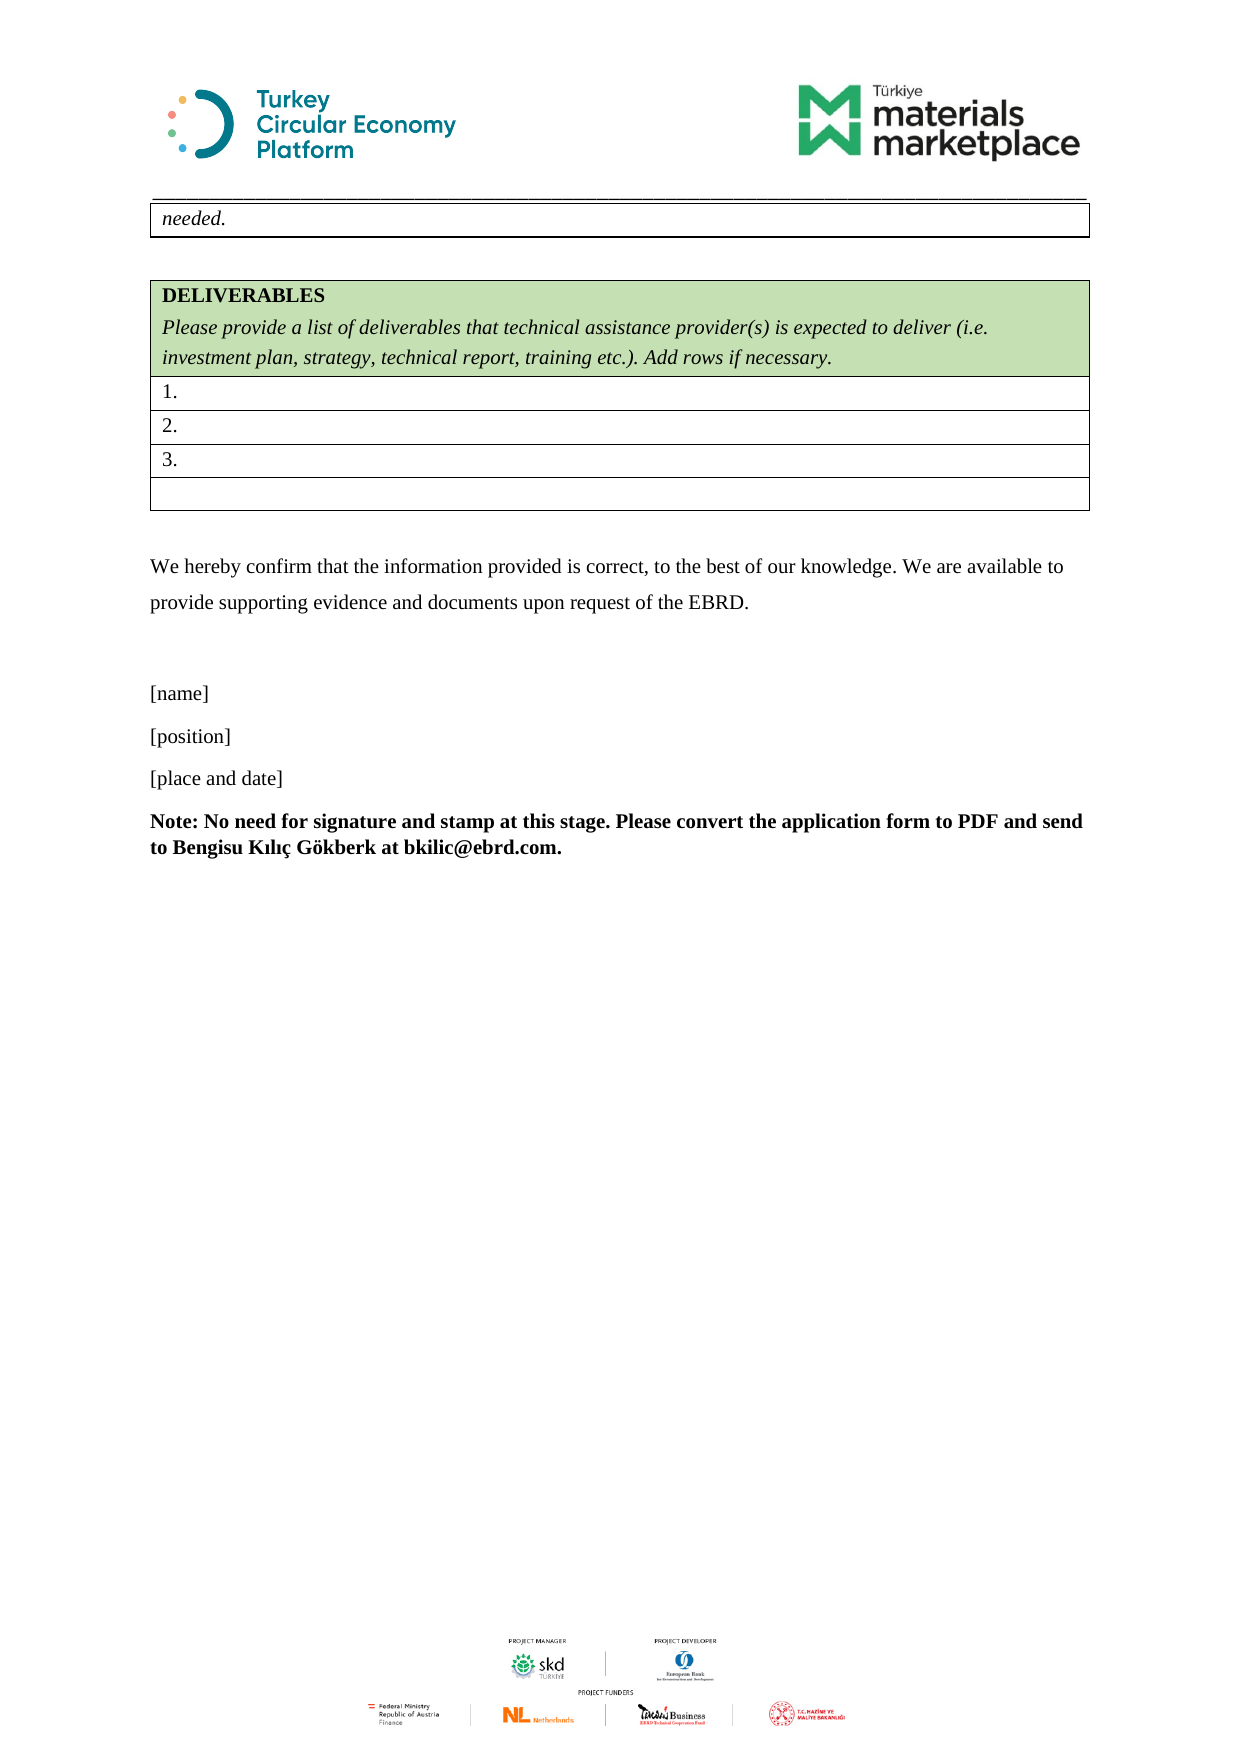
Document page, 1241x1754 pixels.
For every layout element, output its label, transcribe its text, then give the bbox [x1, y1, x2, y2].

text [place and date] [150, 766, 1090, 790]
table_cell 3. [151, 445, 1089, 477]
text [position] [150, 724, 1090, 748]
picture [210, 1632, 997, 1726]
table_header DELIVERABLES Please provide a list of deliverables that technical assistance provider(s) is expected to deliver (i.e. investment plan, strategy, technical report, training etc.). Add rows if necessary. [151, 281, 1089, 376]
table_cell [151, 478, 1089, 510]
subtitle We hereby confirm that the information provided is correct, to the best of our knowledge. We are available to provide supporting evidence and documents upon request of the EBRD. [150, 554, 1090, 614]
picture [150, 73, 474, 175]
table_cell 1. [151, 377, 1089, 410]
text [name] [150, 681, 1090, 705]
picture [786, 75, 1088, 167]
table_cell 2. [151, 411, 1089, 443]
text Note: No need for signature and stamp at this stage. Please convert the application form to PDF and send to Bengisu Kılıç Gökberk at bkilic@ebrd.com. [150, 809, 1090, 859]
